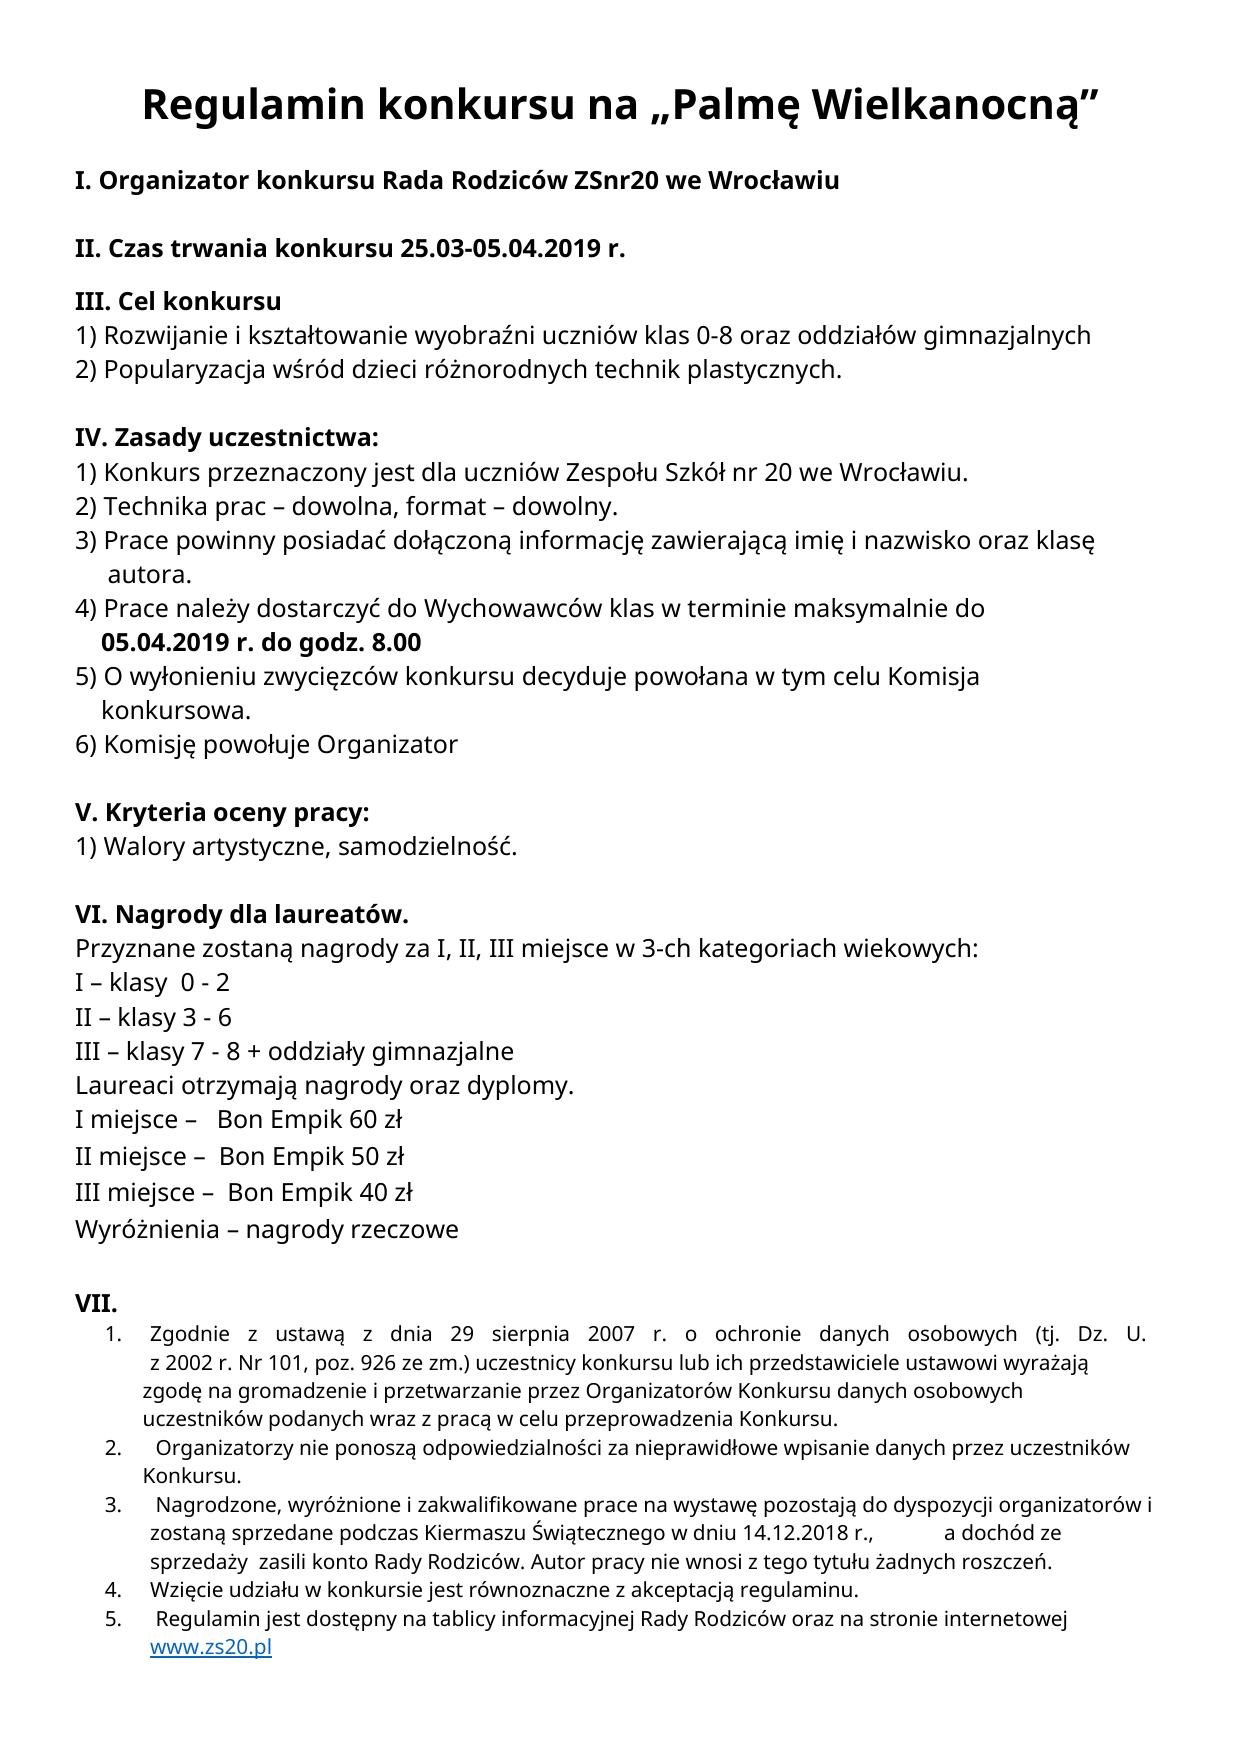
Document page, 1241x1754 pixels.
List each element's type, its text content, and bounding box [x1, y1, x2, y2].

text VI. Nagrody dla laureatów. [75, 897, 1165, 931]
text 6) Komisję powołuje Organizator [75, 727, 1165, 761]
text 1) Konkurs przeznaczony jest dla uczniów Zespołu Szkół nr 20 we Wrocławiu. [75, 454, 1165, 488]
text Wyróżnienia – nagrody rzeczowe [75, 1212, 1165, 1246]
text 1) Walory artystyczne, samodzielność. [75, 829, 1165, 863]
text I – klasy 0 - 2 [75, 965, 1165, 999]
text II. Czas trwania konkursu 25.03-05.04.2019 r. [75, 230, 1165, 264]
text uczestników podanych wraz z pracą w celu przeprowadzenia Konkursu. [104, 1404, 1165, 1433]
text II – klasy 3 - 6 [75, 999, 1165, 1033]
list Nagrodzone, wyróżnione i zakwalifikowane prace na wystawę pozostają do dyspozycji organizatorów i zostaną sprzedane podczas Kiermaszu Świątecznego w dniu 14.12.2018 r., a dochód ze sprzedaży zasili konto Rady Rodziców. Autor pracy nie wnosi z tego tytułu żadnych roszczeń. [104, 1490, 1165, 1575]
list Zgodnie z ustawą z dnia 29 sierpnia 2007 r. o ochronie danych osobowych (tj. Dz. U. z 2002 r. Nr 101, poz. 926 ze zm.) uczestnicy konkursu lub ich przedstawiciele ustawowi wyrażają [104, 1319, 1165, 1376]
text 2) Technika prac – dowolna, format – dowolny. [75, 488, 1165, 522]
text Regulamin konkursu na „Palmę Wielkanocną” [75, 75, 1165, 132]
text 2) Popularyzacja wśród dzieci różnorodnych technik plastycznych. [75, 352, 1165, 386]
text Konkursu. [104, 1461, 1165, 1490]
text 05.04.2019 r. do godz. 8.00 [75, 624, 1165, 658]
text Przyznane zostaną nagrody za I, II, III miejsce w 3-ch kategoriach wiekowych: [75, 931, 1165, 965]
text Laureaci otrzymają nagrody oraz dyplomy. [75, 1067, 1165, 1101]
text I. Organizator konkursu Rada Rodziców ZSnr20 we Wrocławiu [75, 162, 1165, 196]
text 5) O wyłonieniu zwycięzców konkursu decyduje powołana w tym celu Komisja [75, 658, 1165, 693]
text I miejsce – Bon Empik 60 zł [75, 1101, 1165, 1135]
text III miejsce – Bon Empik 40 zł [75, 1175, 1165, 1209]
list Organizatorzy nie ponoszą odpowiedzialności za nieprawidłowe wpisanie danych przez uczestników [104, 1433, 1165, 1461]
text 1) Rozwijanie i kształtowanie wyobraźni uczniów klas 0-8 oraz oddziałów gimnazjalnych [75, 318, 1165, 352]
text zgodę na gromadzenie i przetwarzanie przez Organizatorów Konkursu danych osobowych [104, 1376, 1165, 1404]
text III – klasy 7 - 8 + oddziały gimnazjalne [75, 1033, 1165, 1067]
text 3) Prace powinny posiadać dołączoną informację zawierającą imię i nazwisko oraz klasę [75, 522, 1165, 556]
text V. Kryteria oceny pracy: [75, 795, 1165, 829]
list Wzięcie udziału w konkursie jest równoznaczne z akceptacją regulaminu. [104, 1575, 1165, 1604]
text autora. [75, 556, 1165, 590]
text konkursowa. [75, 693, 1165, 727]
text VII. [75, 1285, 1165, 1319]
list Regulamin jest dostępny na tablicy informacyjnej Rady Rodziców oraz na stronie internetowej www.zs20.pl [104, 1604, 1165, 1661]
text II miejsce – Bon Empik 50 zł [75, 1138, 1165, 1172]
text III. Cel konkursu [75, 284, 1165, 318]
text 4) Prace należy dostarczyć do Wychowawców klas w terminie maksymalnie do [75, 590, 1165, 624]
text IV. Zasady uczestnictwa: [75, 420, 1165, 454]
